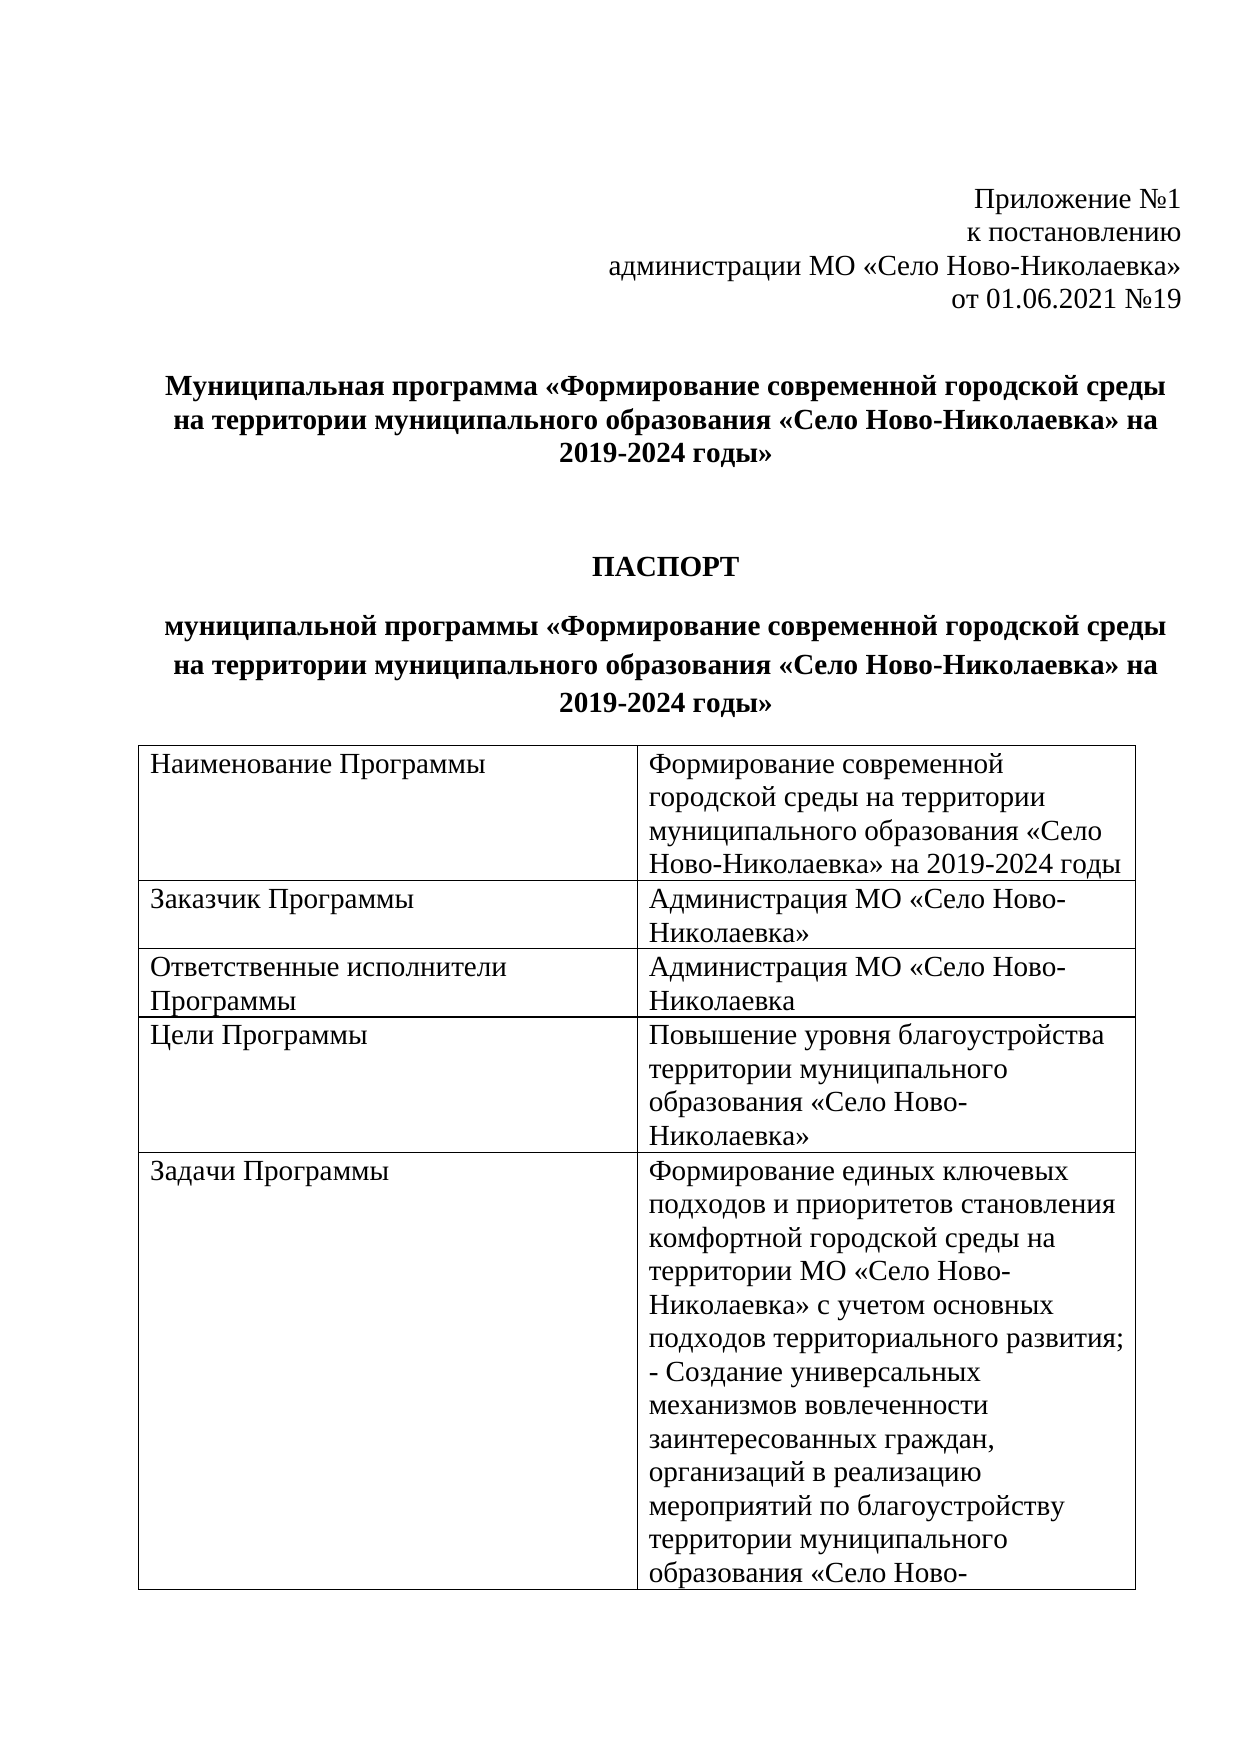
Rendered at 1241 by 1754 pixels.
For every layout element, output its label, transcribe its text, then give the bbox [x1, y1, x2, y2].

text от 01.06.2021 №19 [150, 282, 1181, 315]
text администрации МО «Село Ново-Николаевка» [150, 248, 1181, 282]
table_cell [638, 1153, 1135, 1589]
table_header Наименование Программы [139, 746, 637, 880]
table_cell Цели Программы [139, 1018, 637, 1152]
table_cell Заказчик Программы [139, 881, 637, 948]
text ПАСПОРТ [150, 549, 1181, 583]
table_cell Администрация МО «Село Ново-Николаевка [638, 949, 1135, 1016]
table_cell Повышение уровня благоустройства территории муниципального образования «Село Ново-Николаевка» [638, 1018, 1135, 1152]
table_header Формирование современной городской среды на территории муниципального образования «Село Ново-Николаевка» на 2019-2024 годы [638, 746, 1135, 880]
text Приложение №1 [150, 181, 1181, 214]
table_cell Задачи Программы [139, 1153, 637, 1589]
text к постановлению [150, 214, 1181, 248]
table_cell Администрация МО «Село Ново-Николаевка» [638, 881, 1135, 948]
text Муниципальная программа «Формирование современной городской среды на территории муниципального образования «Село Ново-Николаевка» на 2019-2024 годы» [150, 368, 1181, 469]
table_cell Ответственные исполнители Программы [139, 949, 637, 1016]
text муниципальной программы «Формирование современной городской среды на территории муниципального образования «Село Ново-Николаевка» на 2019-2024 годы» [150, 608, 1181, 719]
